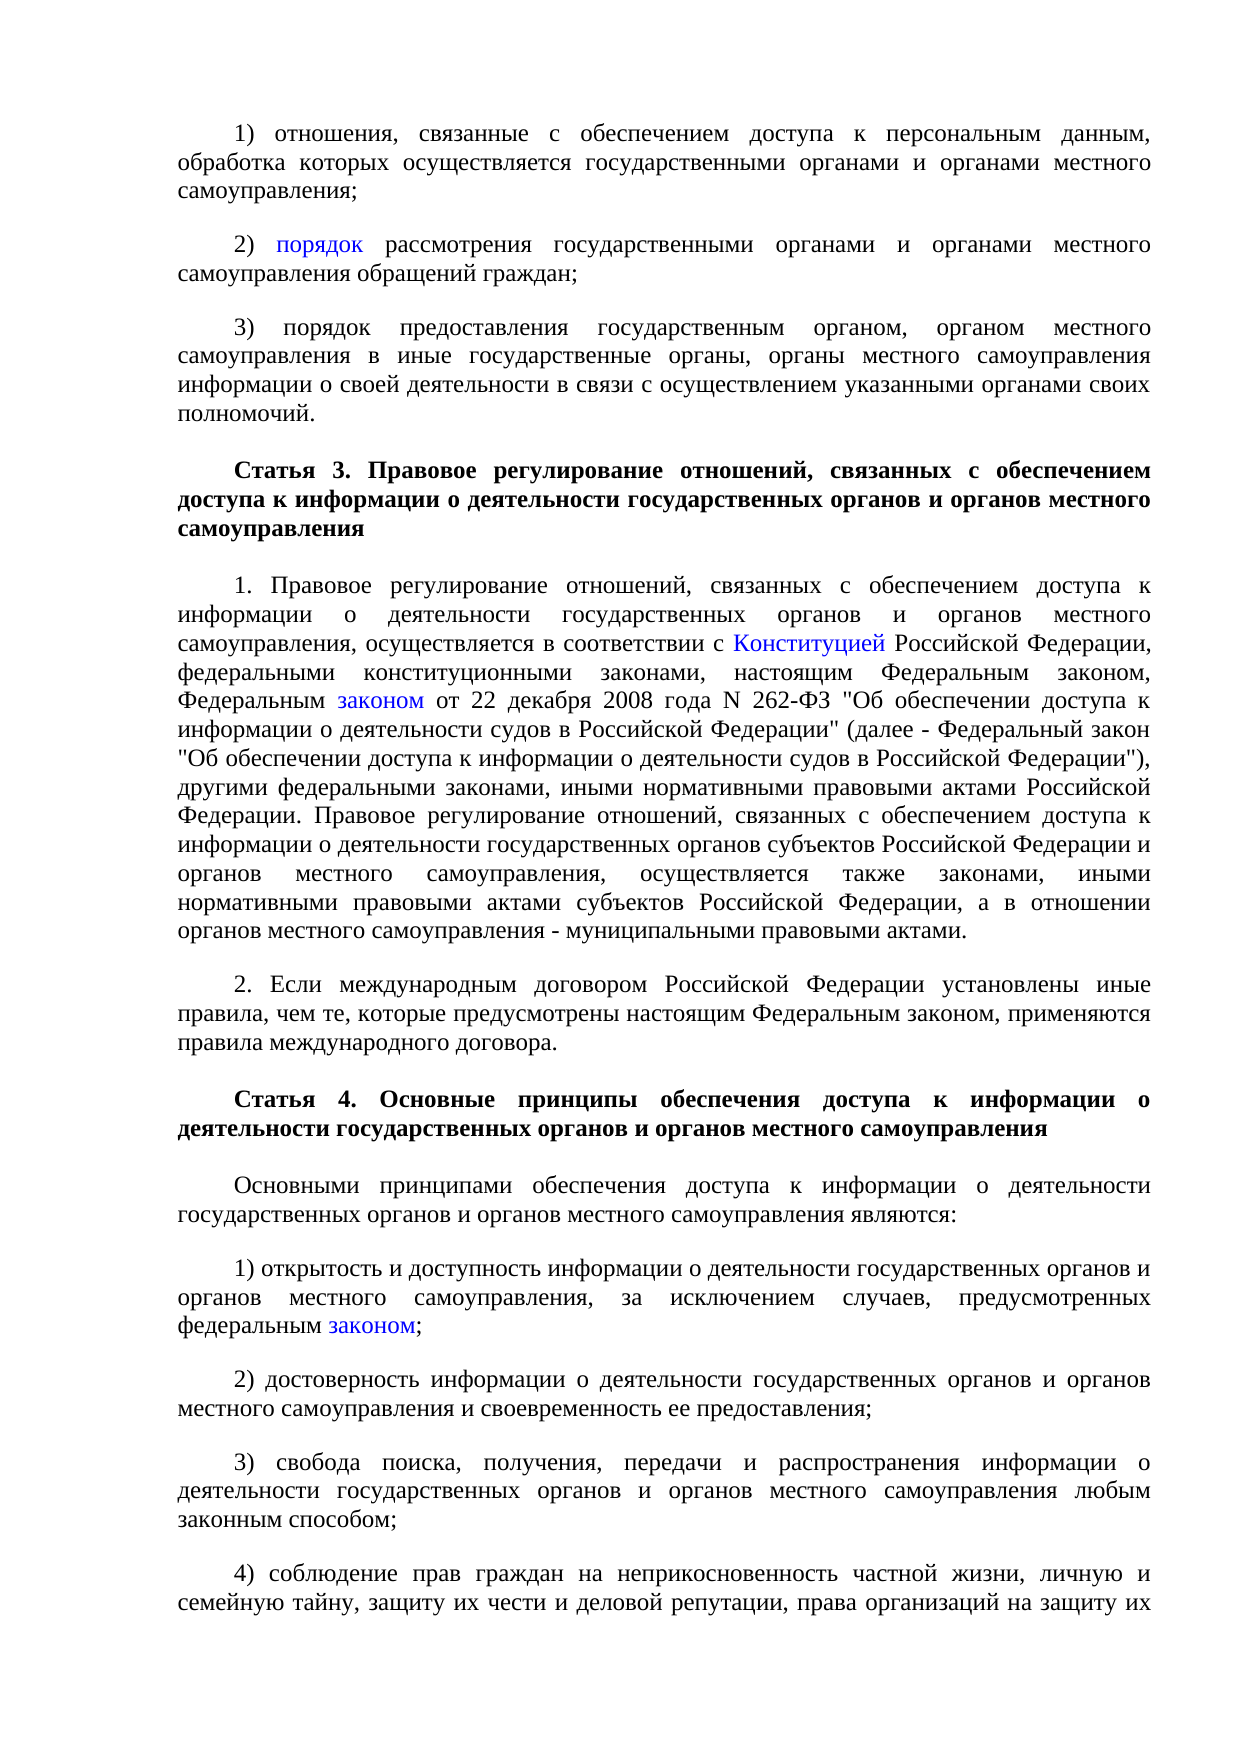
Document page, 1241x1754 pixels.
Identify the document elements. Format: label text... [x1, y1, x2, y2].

text 2. Если международным договором Российской Федерации установлены иные правила, чем те, которые предусмотрены настоящим Федеральным законом, применяются правила международного договора. [177, 969, 1152, 1056]
text 1. Правовое регулирование отношений, связанных с обеспечением доступа к информации о деятельности государственных органов и органов местного самоуправления, осуществляется в соответствии с Конституцией Российской Федерации, федеральными конституционными законами, настоящим Федеральным законом, Федеральным законом от 22 декабря 2008 года N 262-ФЗ "Об обеспечении доступа к информации о деятельности судов в Российской Федерации" (далее - Федеральный закон "Об обеспечении доступа к информации о деятельности судов в Российской Федерации"), другими федеральными законами, иными нормативными правовыми актами Российской Федерации. Правовое регулирование отношений, связанных с обеспечением доступа к информации о деятельности государственных органов субъектов Российской Федерации и органов местного самоуправления, осуществляется также законами, иными нормативными правовыми актами субъектов Российской Федерации, а в отношении органов местного самоуправления - муниципальными правовыми актами. [177, 571, 1152, 944]
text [177, 1558, 1152, 1616]
text 1) открытость и доступность информации о деятельности государственных органов и органов местного самоуправления, за исключением случаев, предусмотренных федеральным законом; [177, 1253, 1152, 1339]
text Основными принципами обеспечения доступа к информации о деятельности государственных органов и органов местного самоуправления являются: [177, 1171, 1152, 1228]
text 2) порядок рассмотрения государственными органами и органами местного самоуправления обращений граждан; [177, 229, 1152, 287]
text 3) свобода поиска, получения, передачи и распространения информации о деятельности государственных органов и органов местного самоуправления любым законным способом; [177, 1447, 1152, 1533]
title Статья 3. Правовое регулирование отношений, связанных с обеспечением доступа к информации о деятельности государственных органов и органов местного самоуправления [177, 456, 1152, 542]
text 2) достоверность информации о деятельности государственных органов и органов местного самоуправления и своевременность ее предоставления; [177, 1364, 1152, 1422]
text 3) порядок предоставления государственным органом, органом местного самоуправления в иные государственные органы, органы местного самоуправления информации о своей деятельности в связи с осуществлением указанными органами своих полномочий. [177, 312, 1152, 427]
text 1) отношения, связанные с обеспечением доступа к персональным данным, обработка которых осуществляется государственными органами и органами местного самоуправления; [177, 118, 1152, 204]
title Статья 4. Основные принципы обеспечения доступа к информации о деятельности государственных органов и органов местного самоуправления [177, 1084, 1152, 1142]
